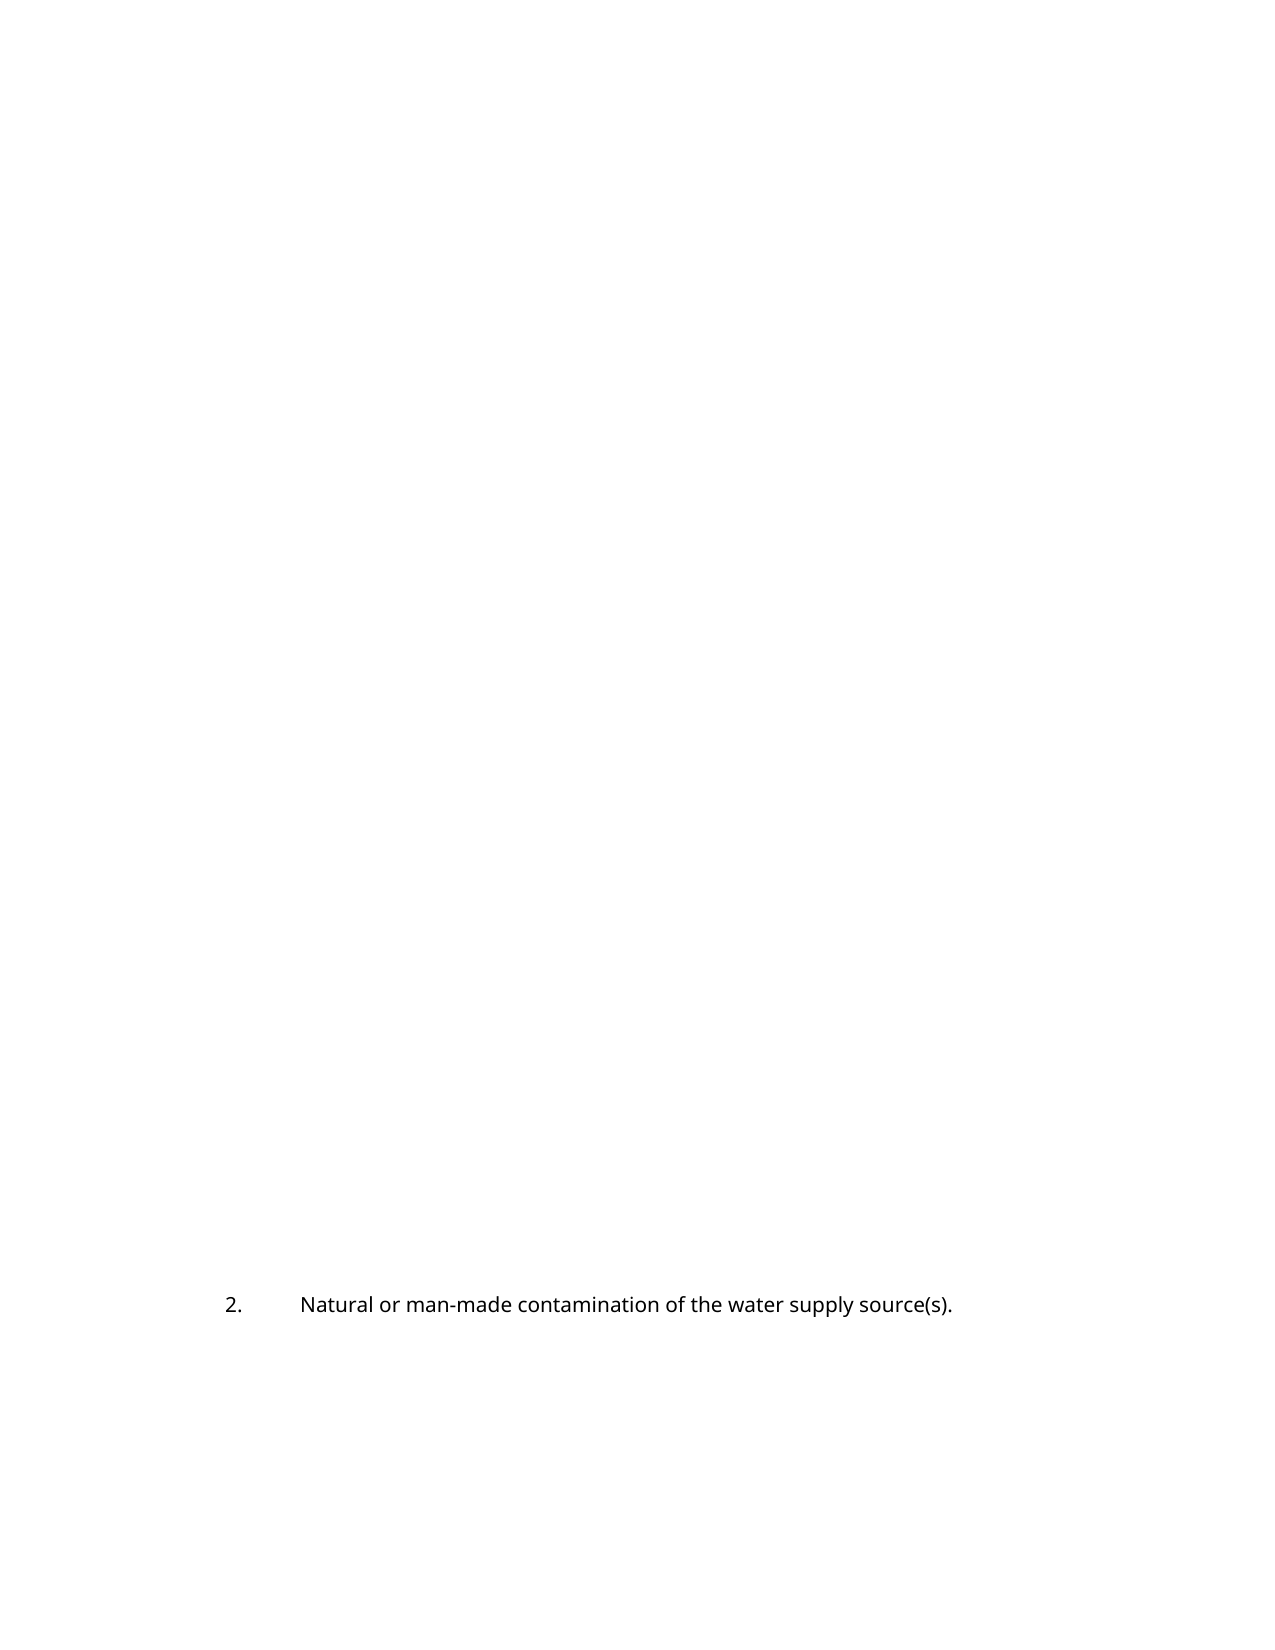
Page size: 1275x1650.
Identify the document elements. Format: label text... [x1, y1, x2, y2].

text 2. Natural or man-made contamination of the water supply source(s). [225, 1290, 1125, 1318]
